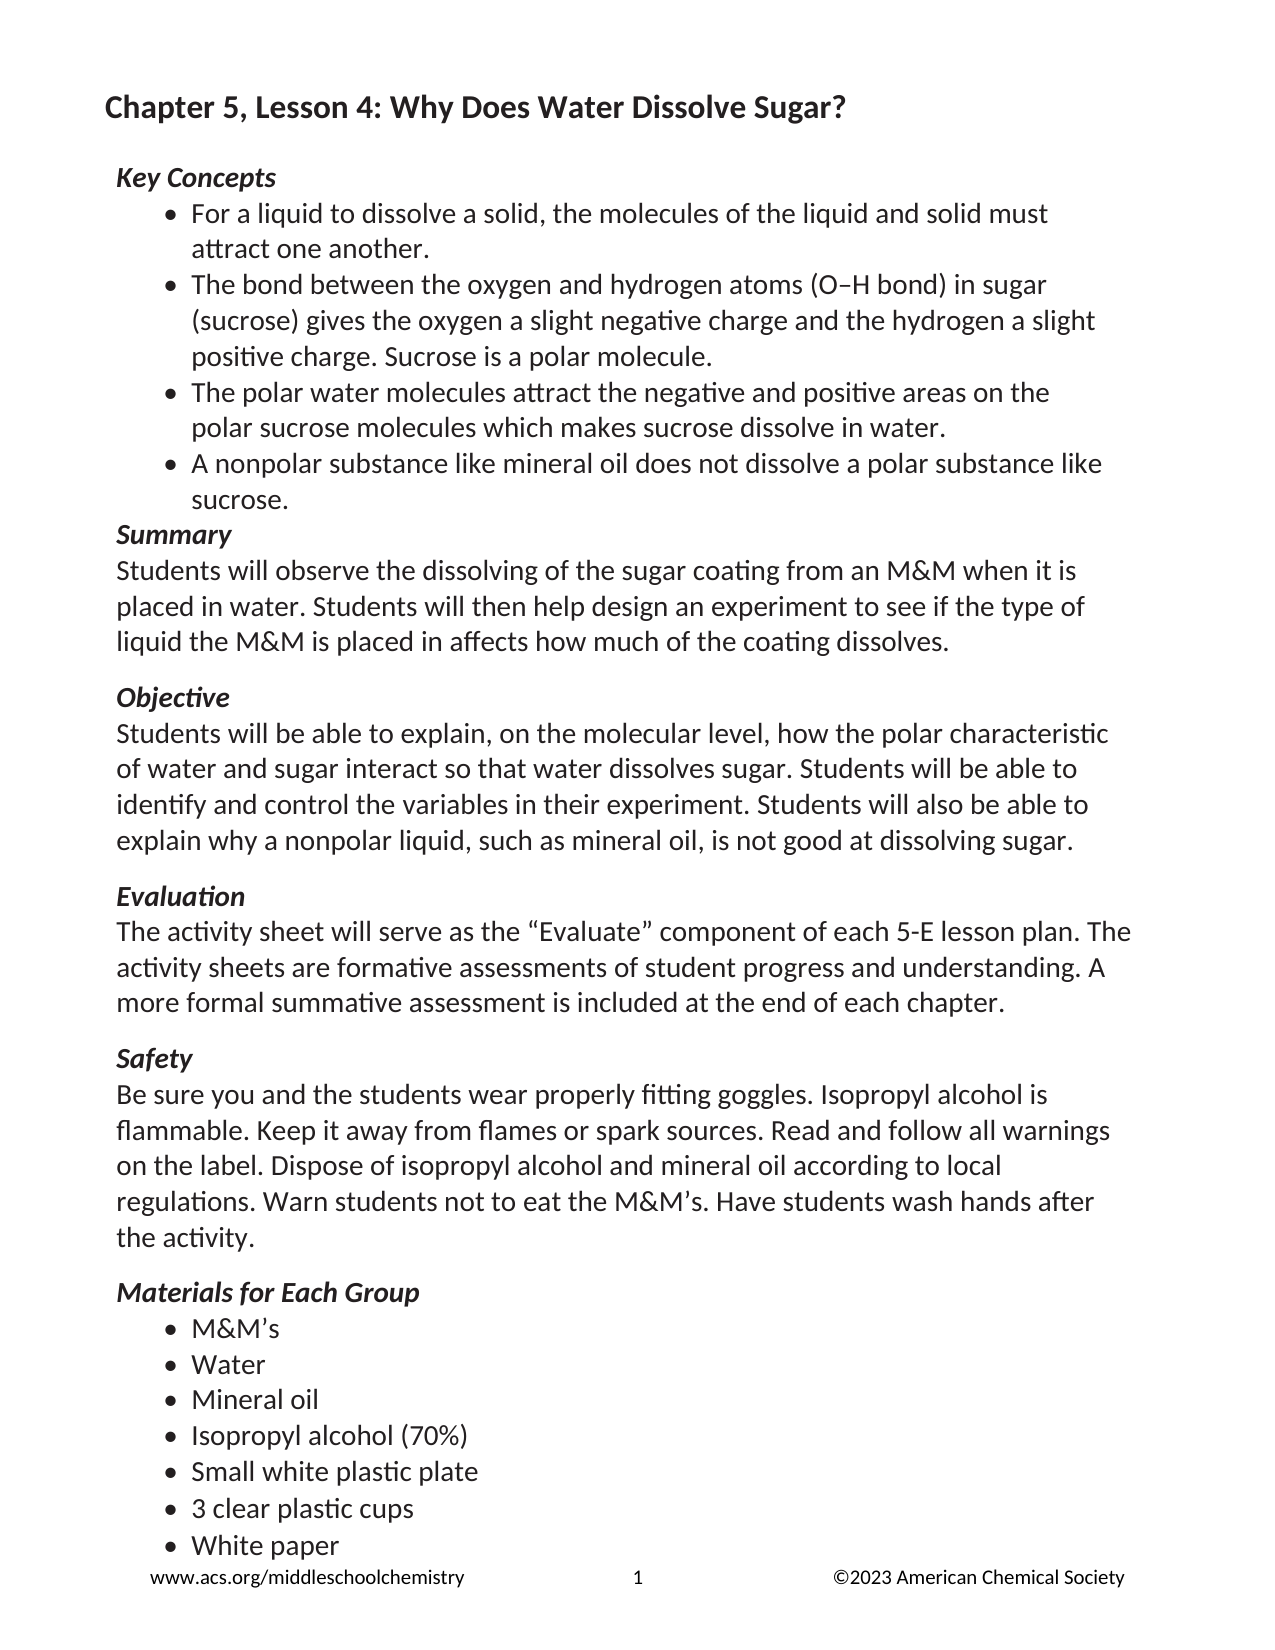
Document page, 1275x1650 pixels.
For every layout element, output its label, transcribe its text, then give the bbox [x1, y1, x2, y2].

text Key Concepts [116, 159, 1170, 195]
text Chapter 5, Lesson 4: Why Does Water Dissolve Sugar? [105, 87, 1170, 127]
list Water [163, 1346, 1170, 1381]
list The polar water molecules attract the negative and positive areas on the polar sucrose molecules which makes sucrose dissolve in water. [163, 374, 1102, 445]
list White paper [163, 1527, 1170, 1562]
text Summary [116, 516, 1170, 552]
text Students will observe the dissolving of the sugar coating from an M&M when it is placed in water. Students will then help design an experiment to see if the type of liquid the M&M is placed in affects how much of the coating dissolves. [116, 552, 1094, 659]
list 3 clear plastic cups [163, 1490, 1170, 1525]
text Materials for Each Group [116, 1274, 1170, 1310]
text Be sure you and the students wear properly fitting goggles. Isopropyl alcohol is flammable. Keep it away from flames or spark sources. Read and follow all warnings on the label. Dispose of isopropyl alcohol and mineral oil according to local regulations. Warn students not to eat the M&M’s. Have students wash hands after the activity. [116, 1076, 1128, 1254]
text Safety [116, 1041, 1170, 1076]
text The activity sheet will serve as the “Evaluate” component of each 5-E lesson plan. The activity sheets are formative assessments of student progress and understanding. A more formal summative assessment is included at the end of each chapter. [116, 913, 1170, 1020]
list Small white plastic plate [163, 1453, 1170, 1488]
list The bond between the oxygen and hydrogen atoms (O–H bond) in sugar (sucrose) gives the oxygen a slight negative charge and the hydrogen a slight positive charge. Sucrose is a polar molecule. [163, 266, 1145, 373]
list M&M’s [163, 1310, 1170, 1346]
text Evaluation [116, 878, 1170, 913]
list A nonpolar substance like mineral oil does not dissolve a polar substance like sucrose. [163, 445, 1170, 516]
text Students will be able to explain, on the molecular level, how the polar characteristic of water and sugar interact so that water dissolves sugar. Students will be able to identify and control the variables in their experiment. Students will also be able to explain why a nonpolar liquid, such as mineral oil, is not good at dissolving sugar. [116, 715, 1136, 857]
list Isopropyl alcohol (70%) [163, 1417, 1170, 1453]
list Mineral oil [163, 1381, 1170, 1417]
text Objective [116, 679, 1170, 715]
list For a liquid to dissolve a solid, the molecules of the liquid and solid must attract one another. [163, 195, 1090, 266]
